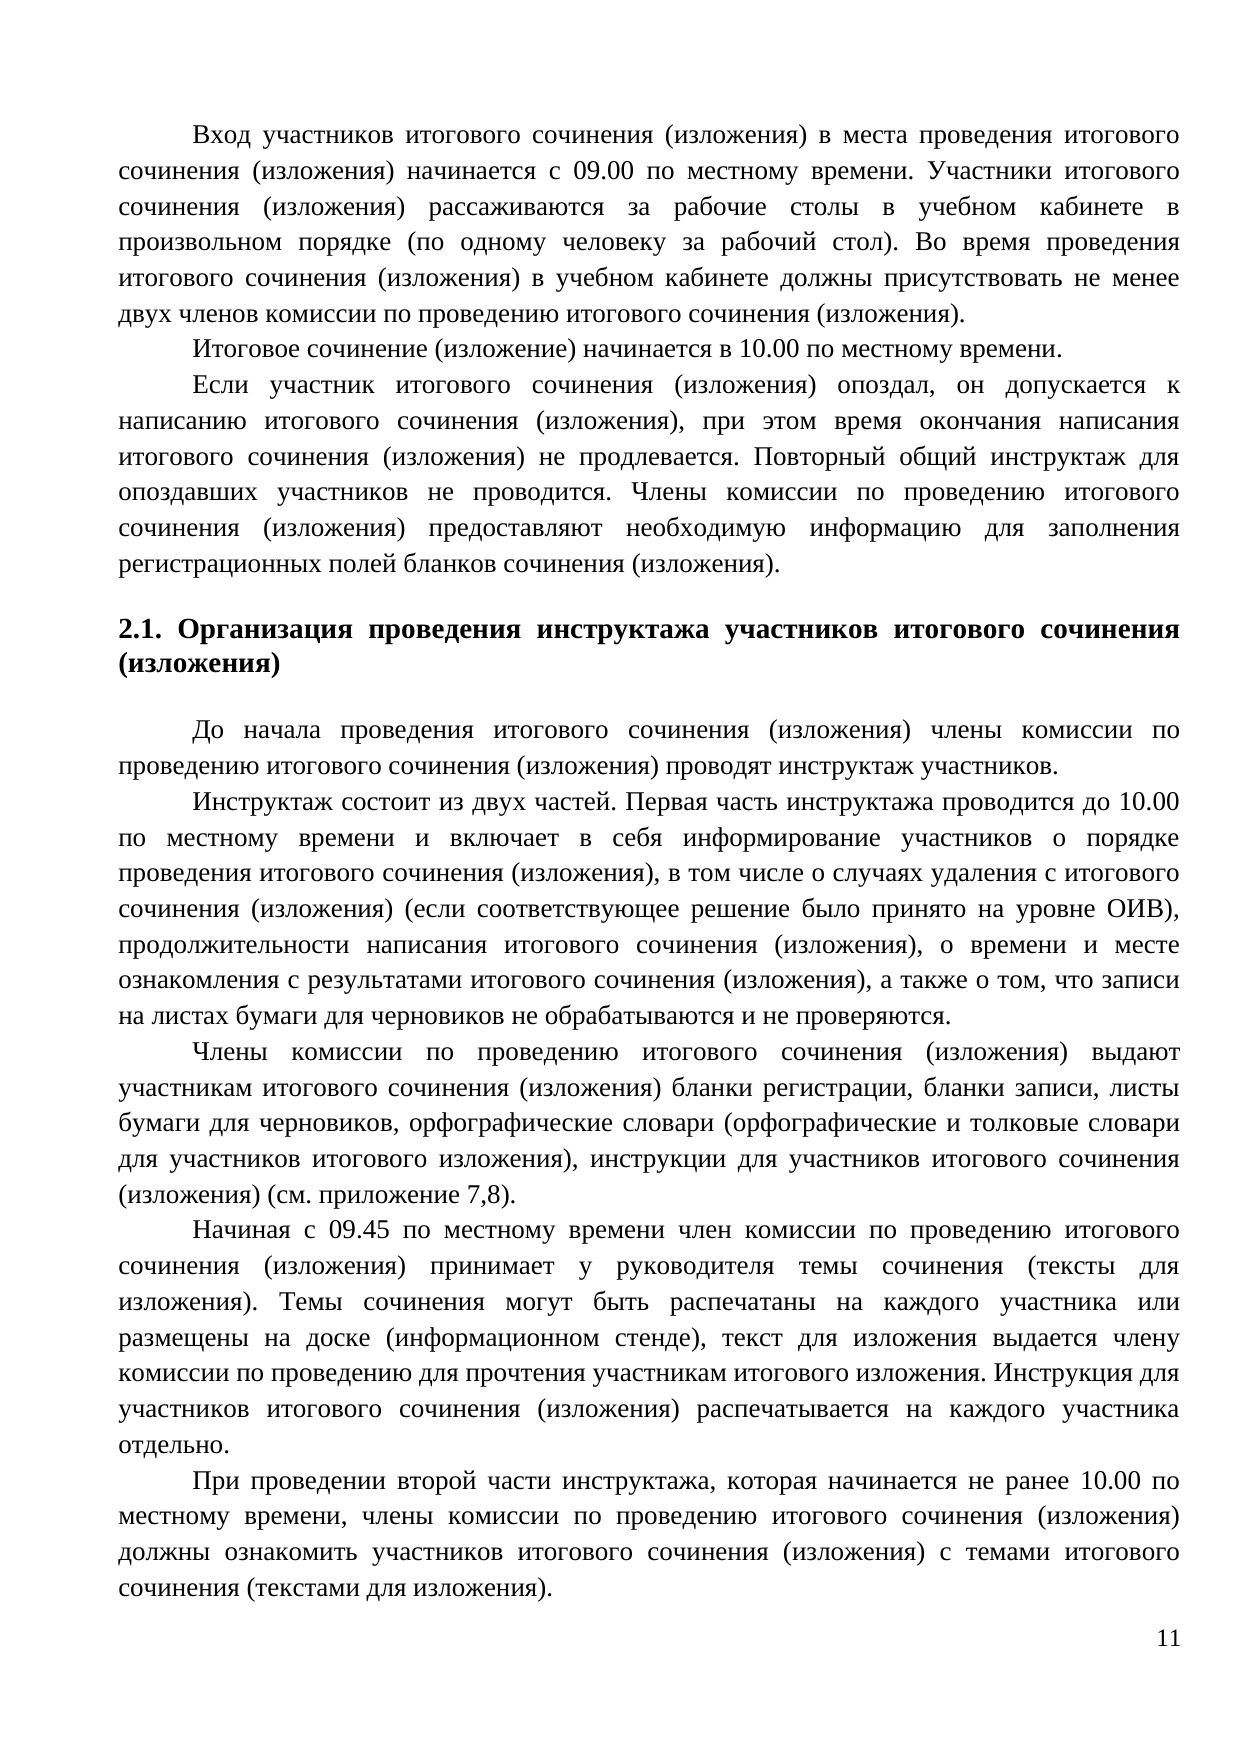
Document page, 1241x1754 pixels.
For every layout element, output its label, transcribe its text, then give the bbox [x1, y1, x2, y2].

list Начиная с 09.45 по местному времени член комиссии по проведению итогового сочинения (изложения) принимает у руководителя темы сочинения (тексты для изложения). Темы сочинения могут быть распечатаны на каждого участника или размещены на доске (информационном стенде), текст для изложения выдается члену комиссии по проведению для прочтения участникам итогового изложения. Инструкция для участников итогового сочинения (изложения) распечатывается на каждого участника отдельно. [118, 1214, 1181, 1459]
list При проведении второй части инструктажа, которая начинается не ранее 10.00 по местному времени, члены комиссии по проведению итогового сочинения (изложения) должны ознакомить участников итогового сочинения (изложения) с темами итогового сочинения (текстами для изложения). [118, 1464, 1181, 1602]
list До начала проведения итогового сочинения (изложения) члены комиссии по проведению итогового сочинения (изложения) проводят инструктаж участников. [118, 713, 1181, 780]
text Вход участников итогового сочинения (изложения) в места проведения итогового сочинения (изложения) начинается с 09.00 по местному времени. Участники итогового сочинения (изложения) рассаживаются за рабочие столы в учебном кабинете в произвольном порядке (по одному человеку за рабочий стол). Во время проведения итогового сочинения (изложения) в учебном кабинете должны присутствовать не менее двух членов комиссии по проведению итогового сочинения (изложения). [118, 118, 1181, 328]
text Итоговое сочинение (изложение) начинается в 10.00 по местному времени. [118, 332, 1181, 364]
list Инструктаж состоит из двух частей. Первая часть инструктажа проводится до 10.00 по местному времени и включает в себя информирование участников о порядке проведения итогового сочинения (изложения), в том числе о случаях удаления с итогового сочинения (изложения) (если соответствующее решение было принято на уровне ОИВ), продолжительности написания итогового сочинения (изложения), о времени и месте ознакомления с результатами итогового сочинения (изложения), а также о том, что записи на листах бумаги для черновиков не обрабатываются и не проверяются. [118, 785, 1181, 1030]
subtitle 2.1. Организация проведения инструктажа участников итогового сочинения (изложения) [118, 583, 1181, 678]
text Если участник итогового сочинения (изложения) опоздал, он допускается к написанию итогового сочинения (изложения), при этом время окончания написания итогового сочинения (изложения) не продлевается. Повторный общий инструктаж для опоздавших участников не проводится. Члены комиссии по проведению итогового сочинения (изложения) предоставляют необходимую информацию для заполнения регистрационных полей бланков сочинения (изложения). [118, 368, 1181, 578]
list Члены комиссии по проведению итогового сочинения (изложения) выдают участникам итогового сочинения (изложения) бланки регистрации, бланки записи, листы бумаги для черновиков, орфографические словари (орфографические и толковые словари для участников итогового изложения), инструкции для участников итогового сочинения (изложения) (см. приложение 7,8). [118, 1035, 1181, 1209]
